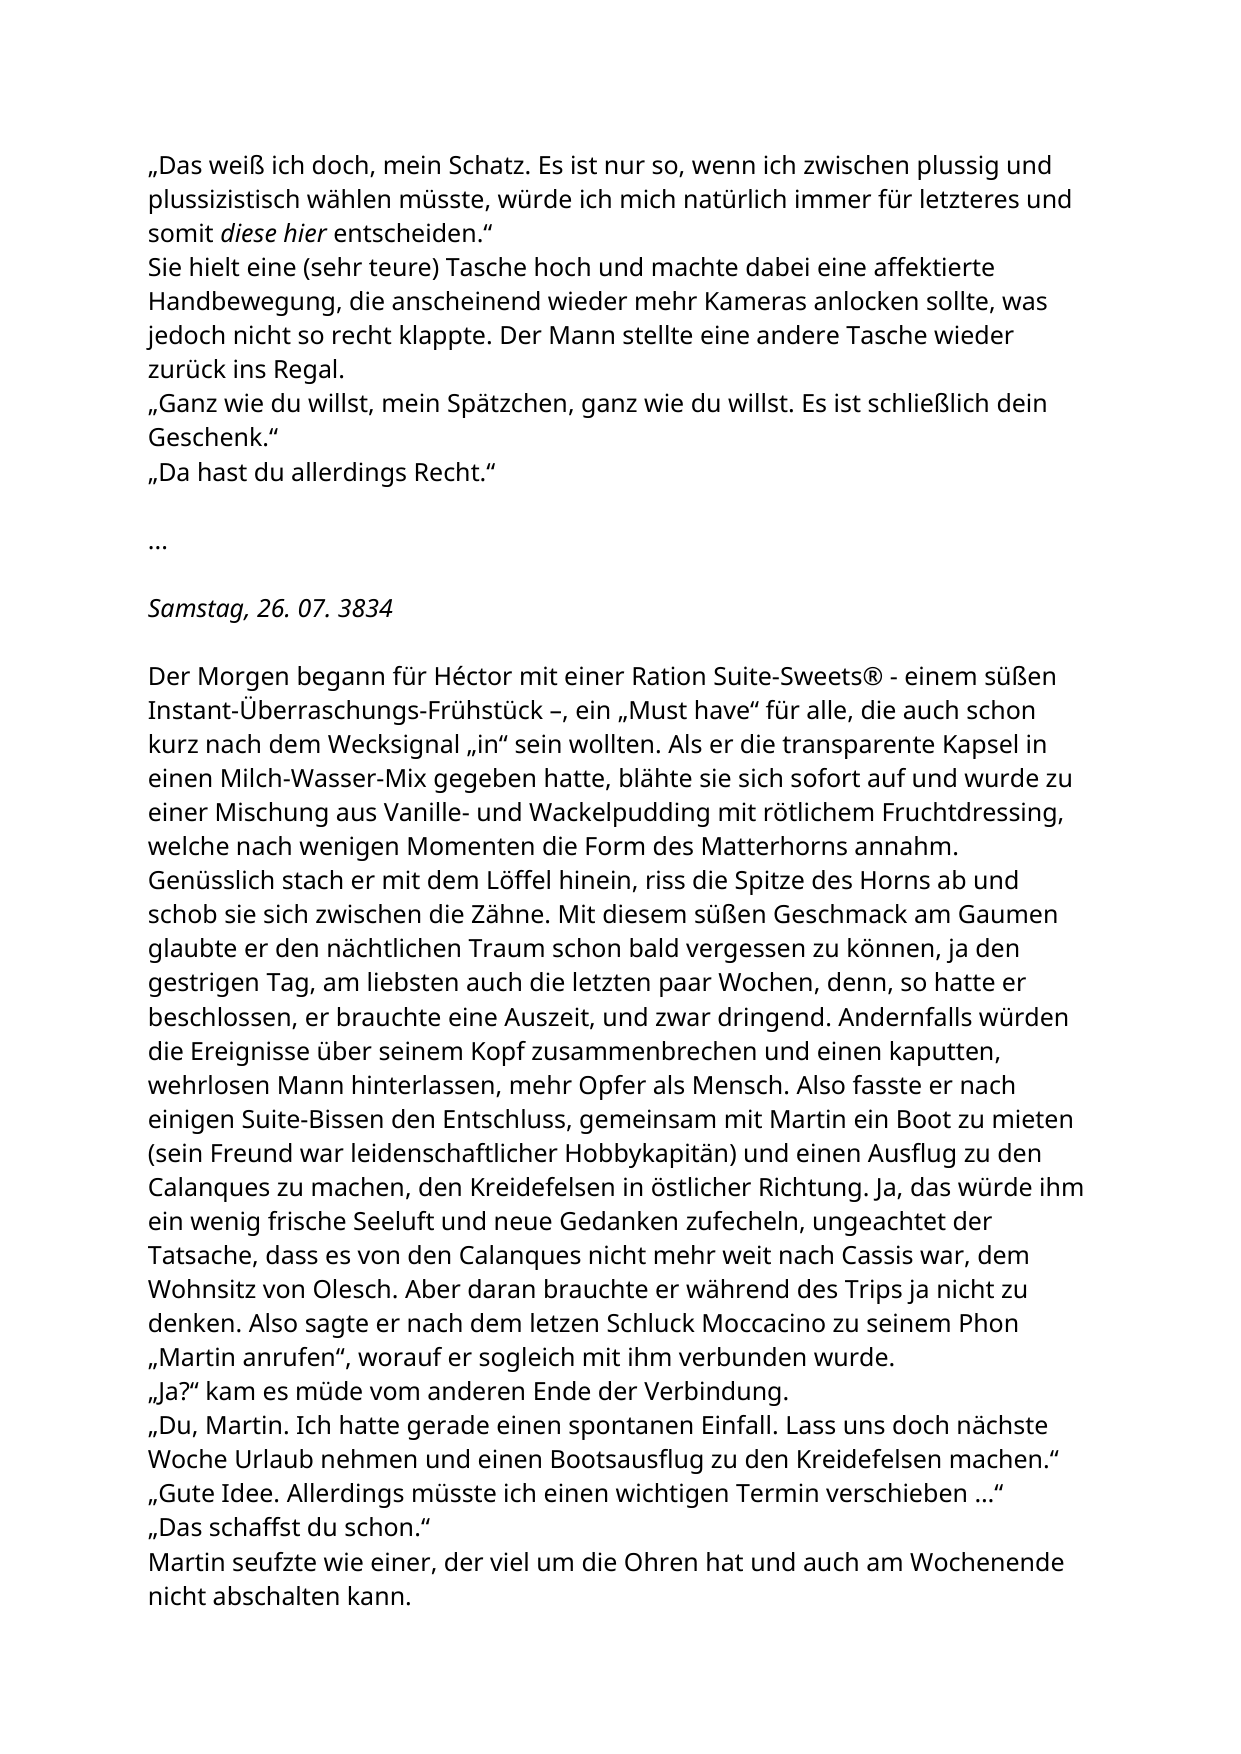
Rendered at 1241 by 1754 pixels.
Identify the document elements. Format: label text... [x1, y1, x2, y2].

text Martin seufzte wie einer, der viel um die Ohren hat und auch am Wochenende nicht abschalten kann. [148, 1544, 1093, 1612]
text „Ganz wie du willst, mein Spätzchen, ganz wie du willst. Es ist schließlich dein Geschenk.“ [148, 386, 1093, 454]
text „Du, Martin. Ich hatte gerade einen spontanen Einfall. Lass uns doch nächste Woche Urlaub nehmen und einen Bootsausflug zu den Kreidefelsen machen.“ [148, 1408, 1093, 1476]
text Der Morgen begann für Héctor mit einer Ration Suite-Sweets® - einem süßen Instant-Überraschungs-Frühstück –, ein „Must have“ für alle, die auch schon kurz nach dem Wecksignal „in“ sein wollten. Als er die transparente Kapsel in einen Milch-Wasser-Mix gegeben hatte, blähte sie sich sofort auf und wurde zu einer Mischung aus Vanille- und Wackelpudding mit rötlichem Fruchtdressing, welche nach wenigen Momenten die Form des Matterhorns annahm. Genüsslich stach er mit dem Löffel hinein, riss die Spitze des Horns ab und schob sie sich zwischen die Zähne. Mit diesem süßen Geschmack am Gaumen glaubte er den nächtlichen Traum schon bald vergessen zu können, ja den gestrigen Tag, am liebsten auch die letzten paar Wochen, denn, so hatte er beschlossen, er brauchte eine Auszeit, und zwar dringend. Andernfalls würden die Ereignisse über seinem Kopf zusammenbrechen und einen kaputten, wehrlosen Mann hinterlassen, mehr Opfer als Mensch. Also fasste er nach einigen Suite-Bissen den Entschluss, gemeinsam mit Martin ein Boot zu mieten (sein Freund war leidenschaftlicher Hobbykapitän) und einen Ausflug zu den Calanques zu machen, den Kreidefelsen in östlicher Richtung. Ja, das würde ihm ein wenig frische Seeluft und neue Gedanken zufecheln, ungeachtet der Tatsache, dass es von den Calanques nicht mehr weit nach Cassis war, dem Wohnsitz von Olesch. Aber daran brauchte er während des Trips ja nicht zu denken. Also sagte er nach dem letzen Schluck Moccacino zu seinem Phon „Martin anrufen“, worauf er sogleich mit ihm verbunden wurde. [148, 658, 1093, 1374]
text „Ja?“ kam es müde vom anderen Ende der Verbindung. [148, 1374, 1093, 1408]
text „Da hast du allerdings Recht.“ [148, 454, 1093, 488]
text Samstag, 26. 07. 3834 [148, 590, 1093, 624]
text „Das weiß ich doch, mein Schatz. Es ist nur so, wenn ich zwischen plussig und plussizistisch wählen müsste, würde ich mich natürlich immer für letzteres und somit diese hier entscheiden.“ [148, 148, 1093, 250]
text „Gute Idee. Allerdings müsste ich einen wichtigen Termin verschieben …“ [148, 1476, 1093, 1510]
text Sie hielt eine (sehr teure) Tasche hoch und machte dabei eine affektierte Handbewegung, die anscheinend wieder mehr Kameras anlocken sollte, was jedoch nicht so recht klappte. Der Mann stellte eine andere Tasche wieder zurück ins Regal. [148, 250, 1093, 386]
text „Das schaffst du schon.“ [148, 1510, 1093, 1544]
text ... [148, 522, 1093, 556]
